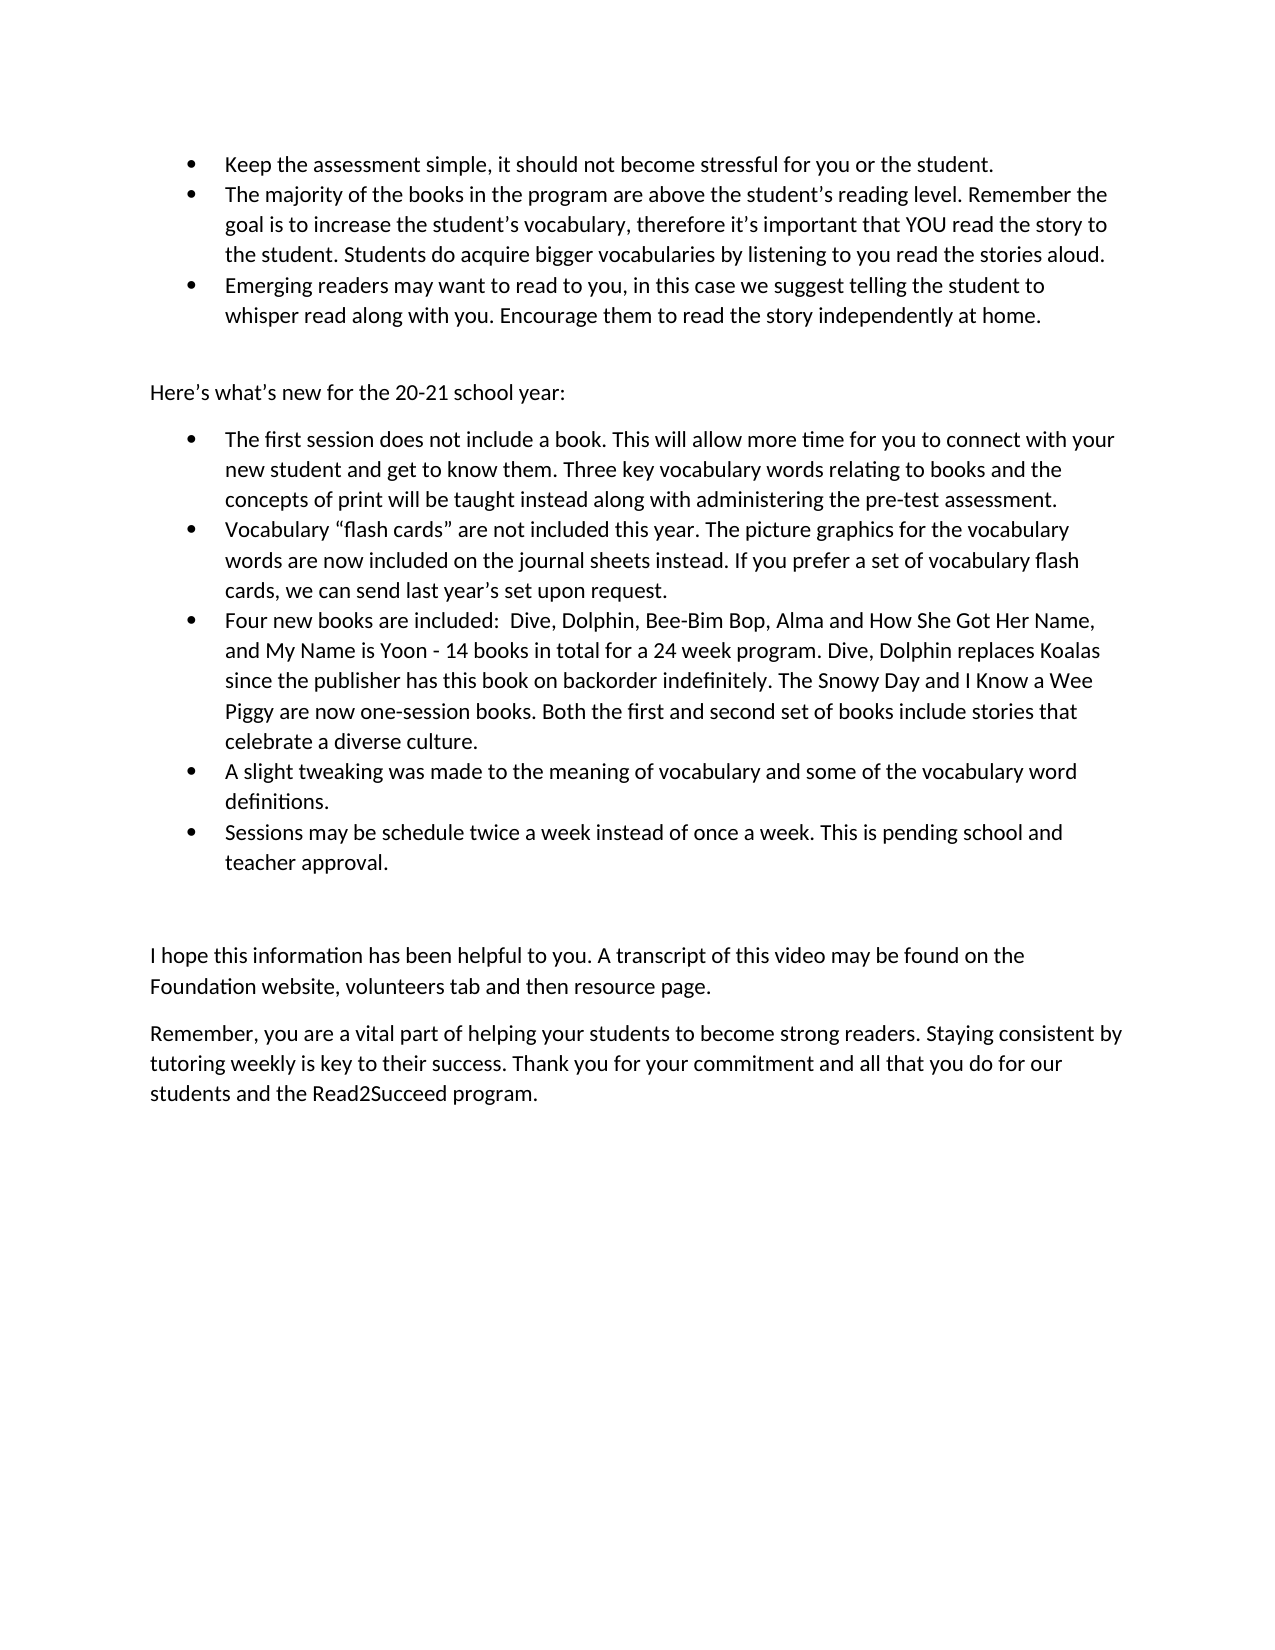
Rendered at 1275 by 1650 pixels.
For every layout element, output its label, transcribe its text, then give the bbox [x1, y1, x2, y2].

list The first session does not include a book. This will allow more time for you to connect with your new student and get to know them. Three key vocabulary words relating to books and the concepts of print will be taught instead along with administering the pre-test assessment. [187, 425, 1125, 513]
text Here’s what’s new for the 20-21 school year: [150, 378, 1125, 406]
list Emerging readers may want to read to you, in this case we suggest telling the student to whisper read along with you. Encourage them to read the story independently at home. [187, 271, 1125, 329]
list Keep the assessment simple, it should not become stressful for you or the student. [187, 150, 1125, 178]
list The majority of the books in the program are above the student’s reading level. Remember the goal is to increase the student’s vocabulary, therefore it’s important that YOU read the story to the student. Students do acquire bigger vocabularies by listening to you read the stories aloud. [187, 180, 1125, 269]
text I hope this information has been helpful to you. A transcript of this video may be found on the Foundation website, volunteers tab and then resource page. [150, 942, 1125, 1000]
list Vocabulary “flash cards” are not included this year. The picture graphics for the vocabulary words are now included on the journal sheets instead. If you prefer a set of vocabulary flash cards, we can send last year’s set upon request. [187, 516, 1125, 604]
text Remember, you are a vital part of helping your students to become strong readers. Staying consistent by tutoring weekly is key to their success. Thank you for your commitment and all that you do for our students and the Read2Succeed program. [150, 1019, 1125, 1107]
list Four new books are included: Dive, Dolphin, Bee-Bim Bop, Alma and How She Got Her Name, and My Name is Yoon - 14 books in total for a 24 week program. Dive, Dolphin replaces Koalas since the publisher has this book on backorder indefinitely. The Snowy Day and I Know a Wee Piggy are now one-session books. Both the first and second set of books include stories that celebrate a diverse culture. [187, 606, 1125, 755]
list Sessions may be schedule twice a week instead of once a week. This is pending school and teacher approval. [187, 818, 1125, 876]
list A slight tweaking was made to the meaning of vocabulary and some of the vocabulary word definitions. [187, 757, 1125, 816]
